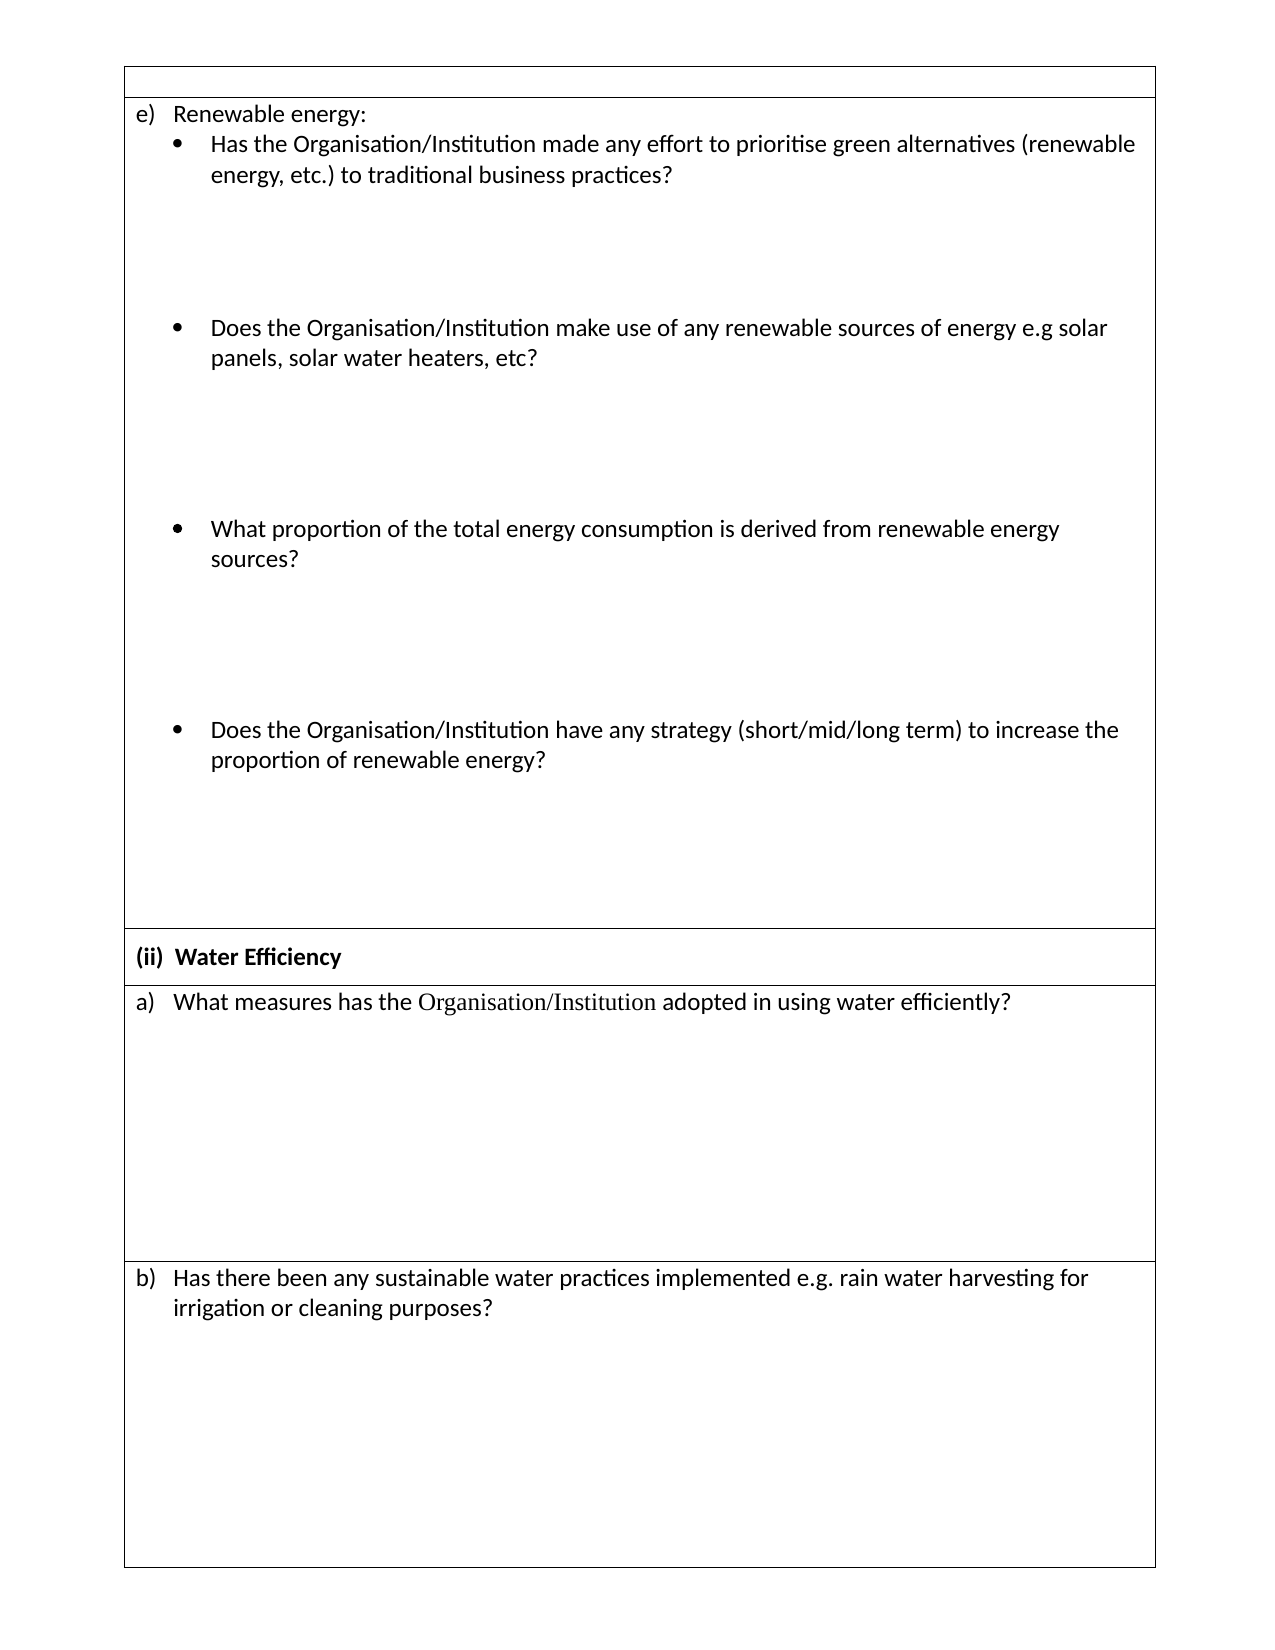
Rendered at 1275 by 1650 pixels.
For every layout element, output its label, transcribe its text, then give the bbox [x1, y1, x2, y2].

table_cell Renewable energy: Has the Organisation/Institution made any effort to prioritise green alternatives (renewable energy, etc.) to traditional business practices? Does the Organisation/Institution make use of any renewable sources of energy e.g solar panels, solar water heaters, etc? What proportion of the total energy consumption is derived from renewable energy sources? Does the Organisation/Institution have any strategy (short/mid/long term) to increase the proportion of renewable energy? [125, 98, 1155, 928]
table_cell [125, 67, 1155, 97]
table_cell Has there been any sustainable water practices implemented e.g. rain water harvesting for irrigation or cleaning purposes? [125, 1262, 1155, 1567]
table_cell What measures has the Organisation/Institution adopted in using water efficiently? [125, 986, 1155, 1261]
table_cell (ii) Water Efficiency [125, 929, 1155, 985]
